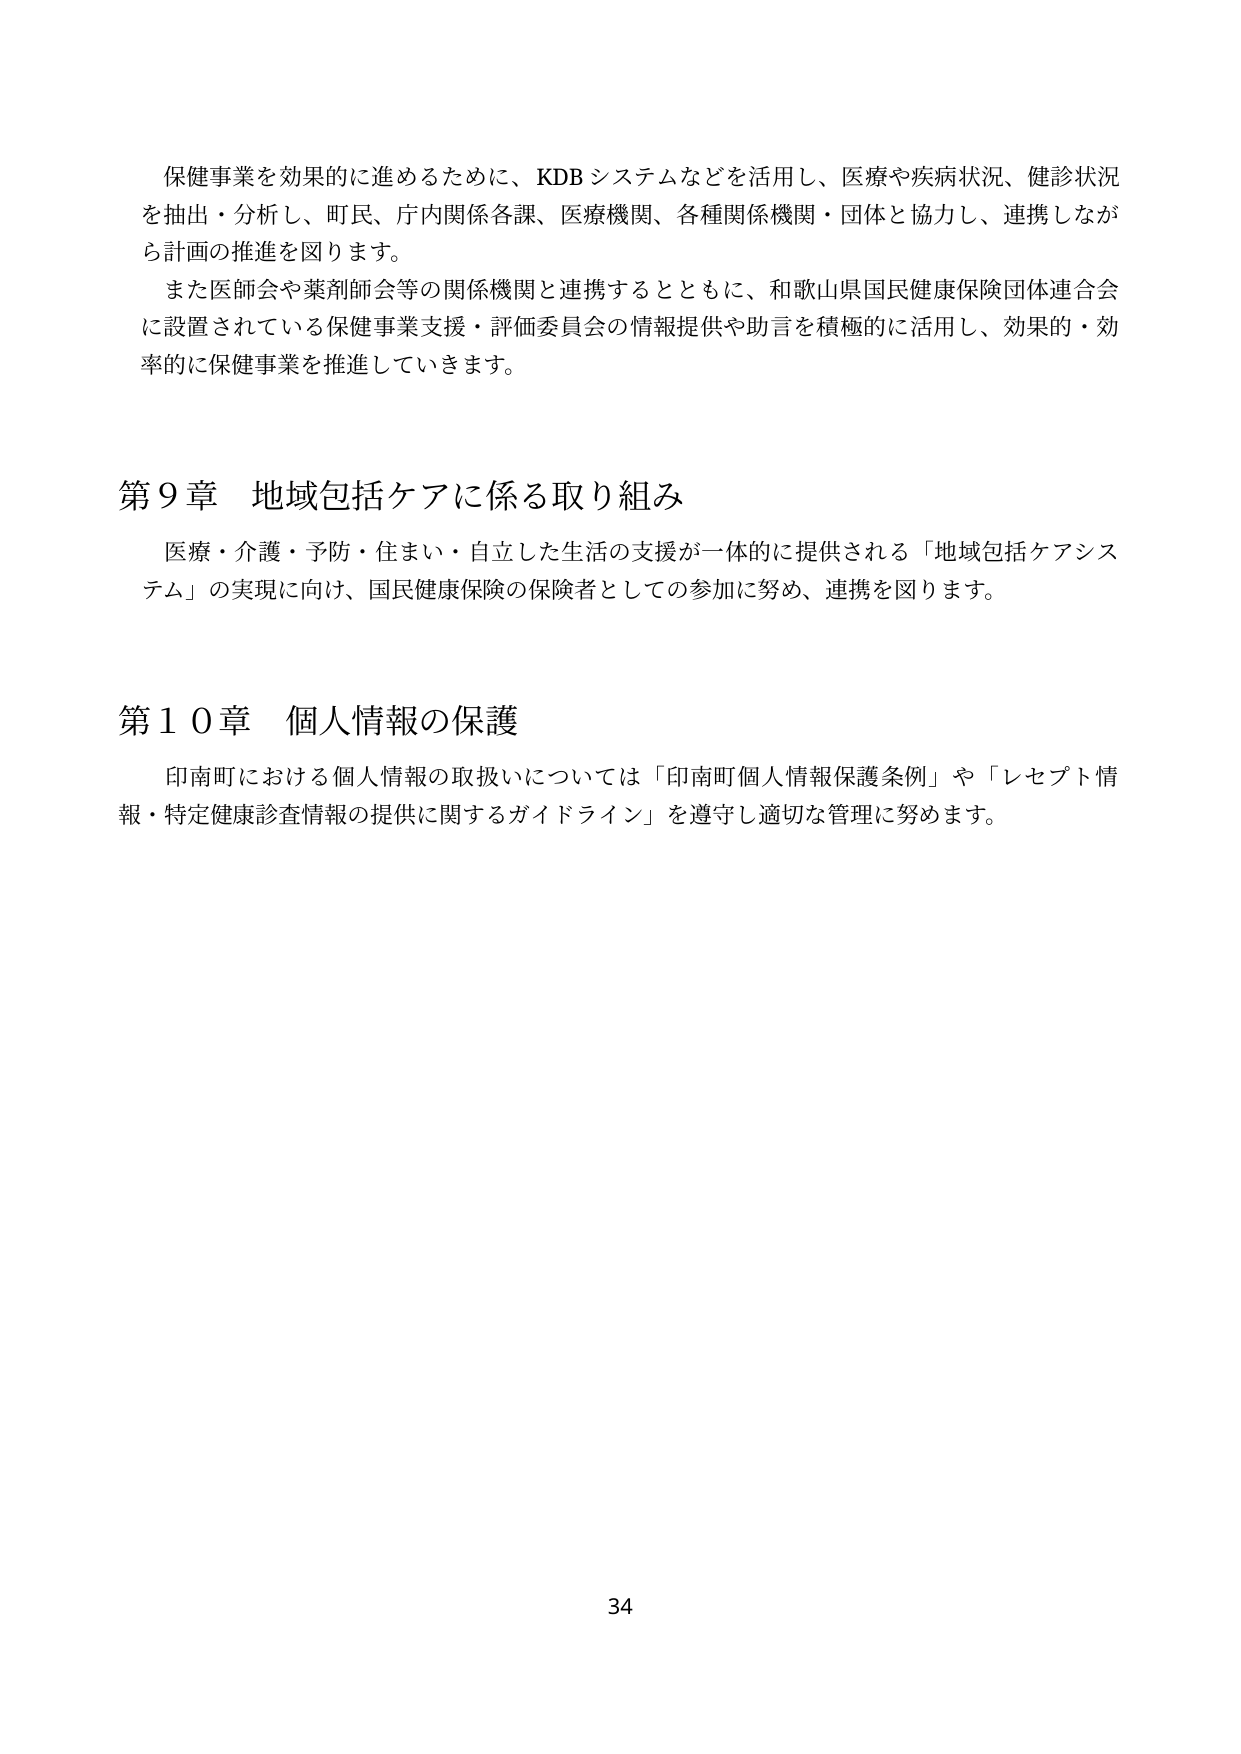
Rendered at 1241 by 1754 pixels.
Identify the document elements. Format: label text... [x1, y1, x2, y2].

text 第１０章 個人情報の保護 [118, 682, 1122, 757]
text 医療・介護・予防・住まい・自立した生活の支援が一体的に提供される「地域包括ケアシステム」の実現に向け、国民健康保険の保険者としての参加に努め、連携を図ります。 [118, 532, 1122, 607]
text 第９章 地域包括ケアに係る取り組み [118, 457, 1122, 532]
text 印南町における個人情報の取扱いについては「印南町個人情報保護条例」や「レセプト情報・特定健康診査情報の提供に関するガイドライン」を遵守し適切な管理に努めます。 [118, 757, 1122, 832]
text また医師会や薬剤師会等の関係機関と連携するとともに、和歌山県国民健康保険団体連合会に設置されている保健事業支援・評価委員会の情報提供や助言を積極的に活用し、効果的・効率的に保健事業を推進していきます。 [140, 269, 1122, 382]
text 保健事業を効果的に進めるために、KDBシステムなどを活用し、医療や疾病状況、健診状況を抽出・分析し、町民、庁内関係各課、医療機関、各種関係機関・団体と協力し、連携しながら計画の推進を図ります。 [140, 157, 1122, 269]
